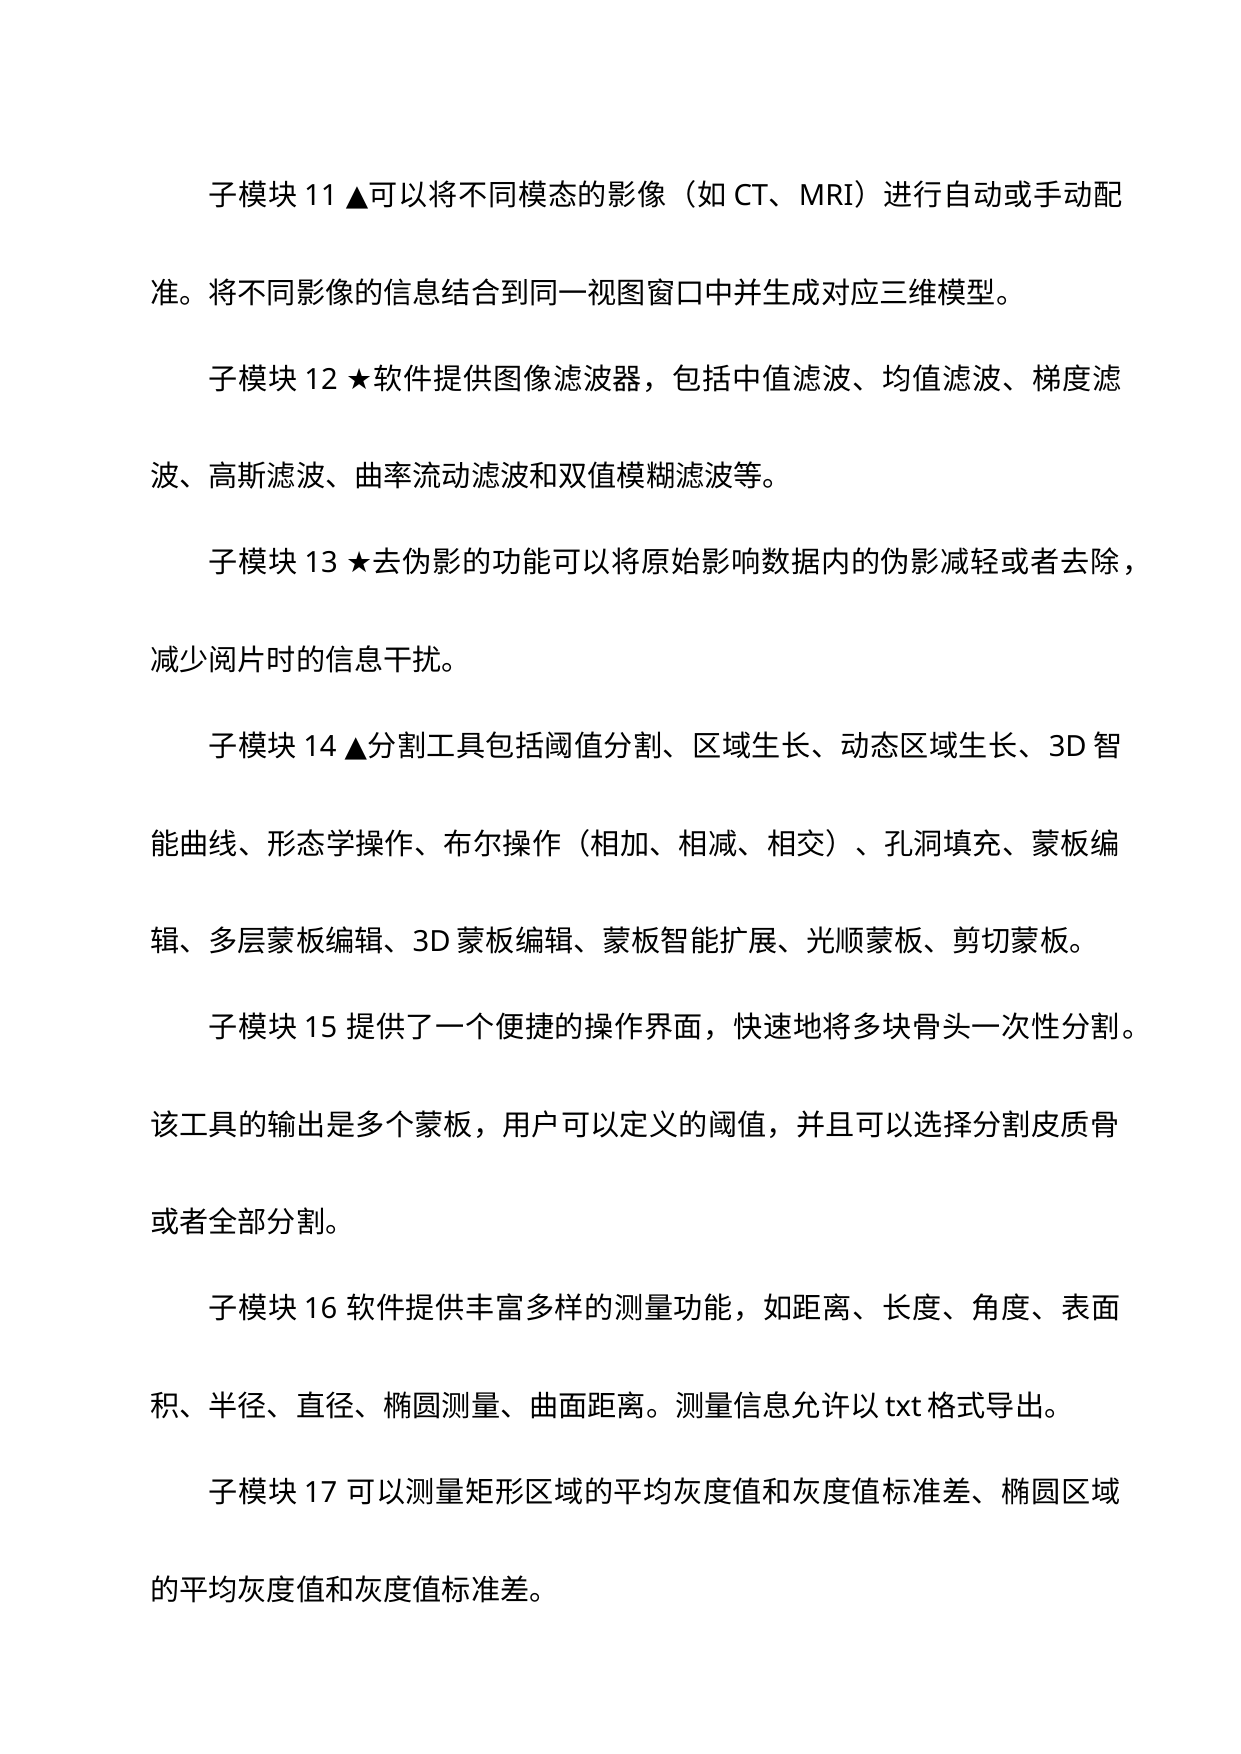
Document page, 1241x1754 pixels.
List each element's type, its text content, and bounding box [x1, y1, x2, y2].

text 子模块14 ▲分割工具包括阈值分割、区域生长、动态区域生长、3D智能曲线、形态学操作、布尔操作（相加、相减、相交）、孔洞填充、蒙板编辑、多层蒙板编辑、3D蒙板编辑、蒙板智能扩展、光顺蒙板、剪切蒙板。 [150, 711, 1122, 971]
text 子模块16 软件提供丰富多样的测量功能，如距离、长度、角度、表面积、半径、直径、椭圆测量、曲面距离。测量信息允许以txt格式导出。 [150, 1274, 1122, 1436]
text 子模块15 提供了一个便捷的操作界面，快速地将多块骨头一次性分割。该工具的输出是多个蒙板，用户可以定义的阈值，并且可以选择分割皮质骨或者全部分割。 [150, 993, 1122, 1253]
text 子模块11 ▲可以将不同模态的影像（如CT、MRI）进行自动或手动配准。将不同影像的信息结合到同一视图窗口中并生成对应三维模型。 [150, 161, 1122, 323]
text 子模块13 ★去伪影的功能可以将原始影响数据内的伪影减轻或者去除，减少阅片时的信息干扰。 [150, 528, 1122, 690]
text 子模块17 可以测量矩形区域的平均灰度值和灰度值标准差、椭圆区域的平均灰度值和灰度值标准差。 [150, 1457, 1122, 1620]
text 子模块12 ★软件提供图像滤波器，包括中值滤波、均值滤波、梯度滤波、高斯滤波、曲率流动滤波和双值模糊滤波等。 [150, 344, 1122, 507]
